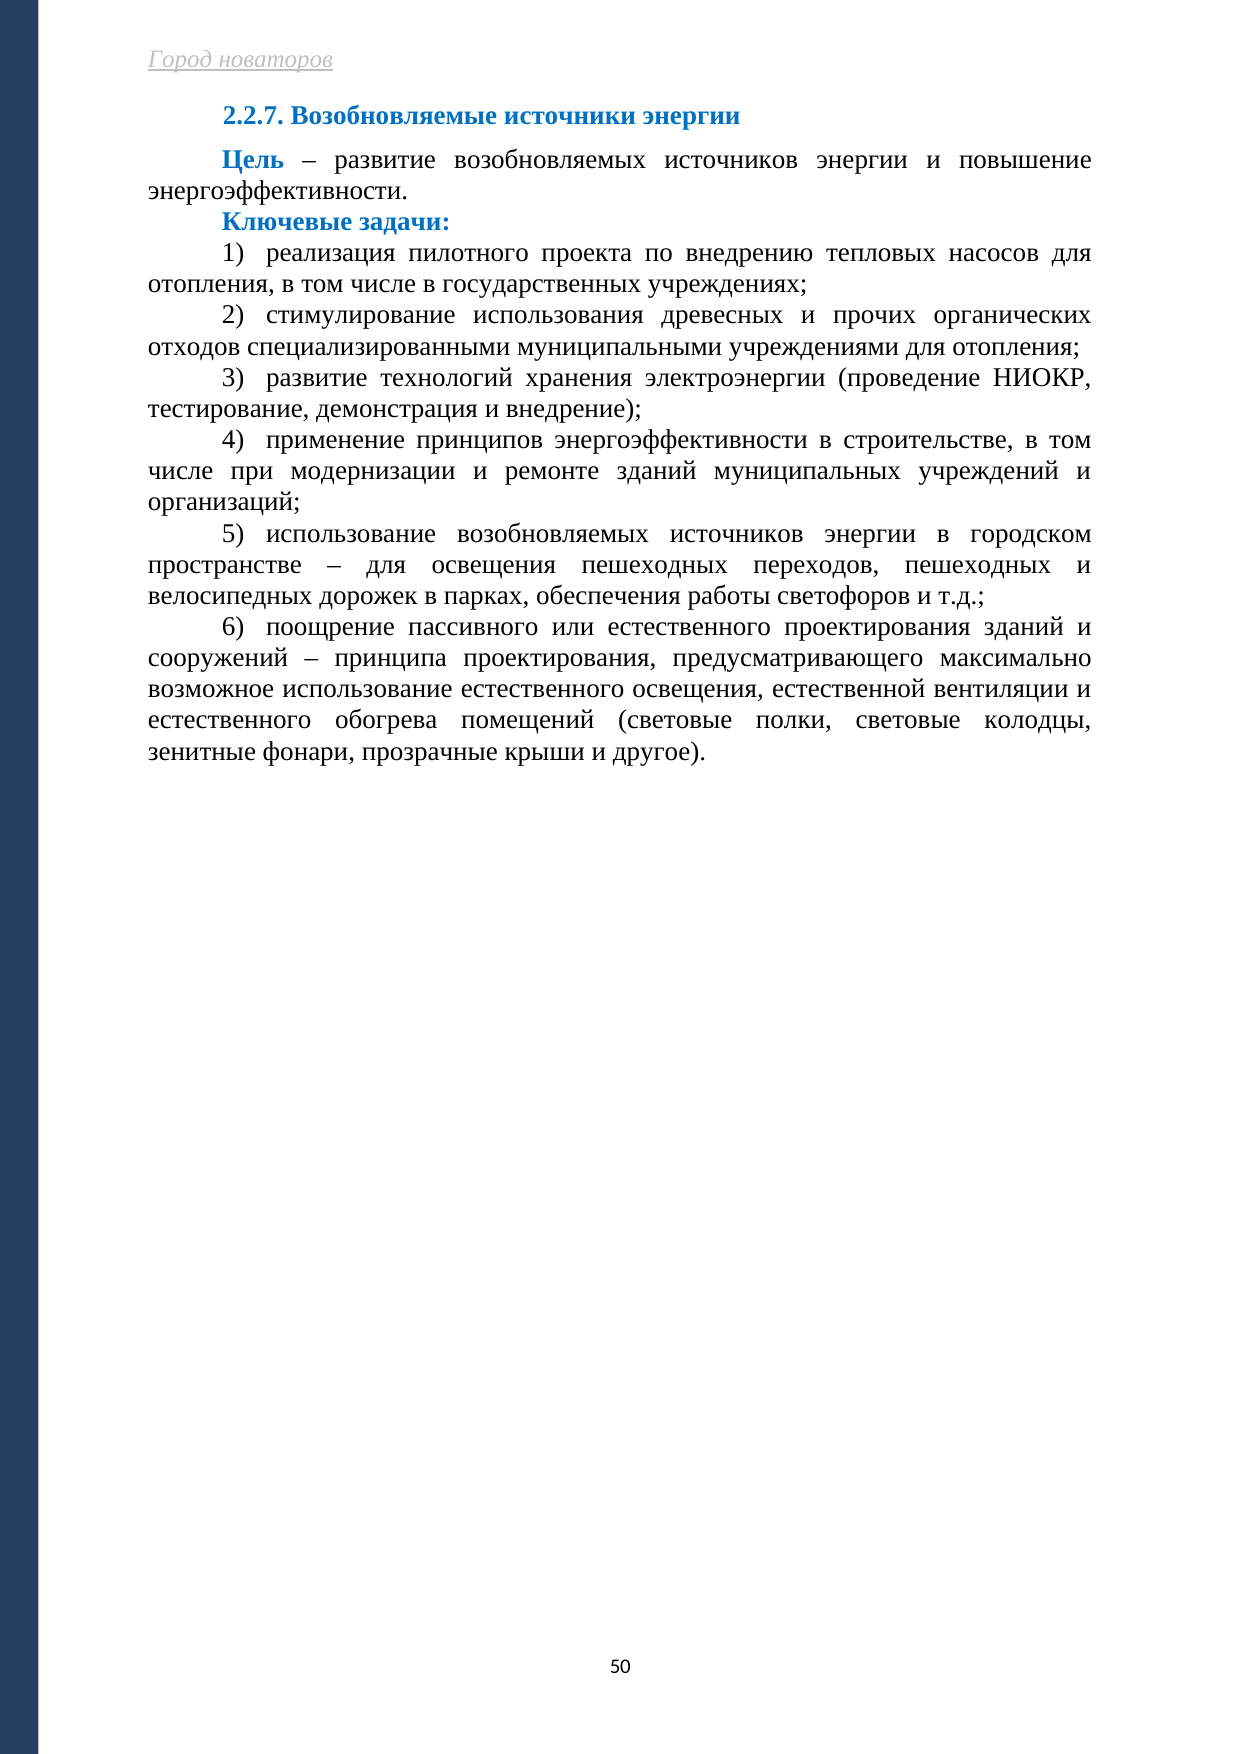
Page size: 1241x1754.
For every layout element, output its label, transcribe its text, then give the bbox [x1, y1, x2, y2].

text Ключевые задачи: [148, 205, 1092, 236]
text Цель – развитие возобновляемых источников энергии и повышение энергоэффективности. [148, 143, 1092, 205]
list развитие технологий хранения электроэнергии (проведение НИОКР, тестирование, демонстрация и внедрение); [148, 361, 1092, 423]
text 2.2.7. Возобновляемые источники энергии [223, 99, 1092, 130]
list применение принципов энергоэффективности в строительстве, в том числе при модернизации и ремонте зданий муниципальных учреждений и организаций; [148, 423, 1092, 517]
list реализация пилотного проекта по внедрению тепловых насосов для отопления, в том числе в государственных учреждениях; [148, 236, 1092, 299]
list использование возобновляемых источников энергии в городском пространстве – для освещения пешеходных переходов, пешеходных и велосипедных дорожек в парках, обеспечения работы светофоров и т.д.; [148, 517, 1092, 610]
list стимулирование использования древесных и прочих органических отходов специализированными муниципальными учреждениями для отопления; [148, 299, 1092, 361]
list поощрение пассивного или естественного проектирования зданий и сооружений – принципа проектирования, предусматривающего максимально возможное использование естественного освещения, естественной вентиляции и естественного обогрева помещений (световые полки, световые колодцы, зенитные фонари, прозрачные крыши и другое). [148, 610, 1092, 766]
